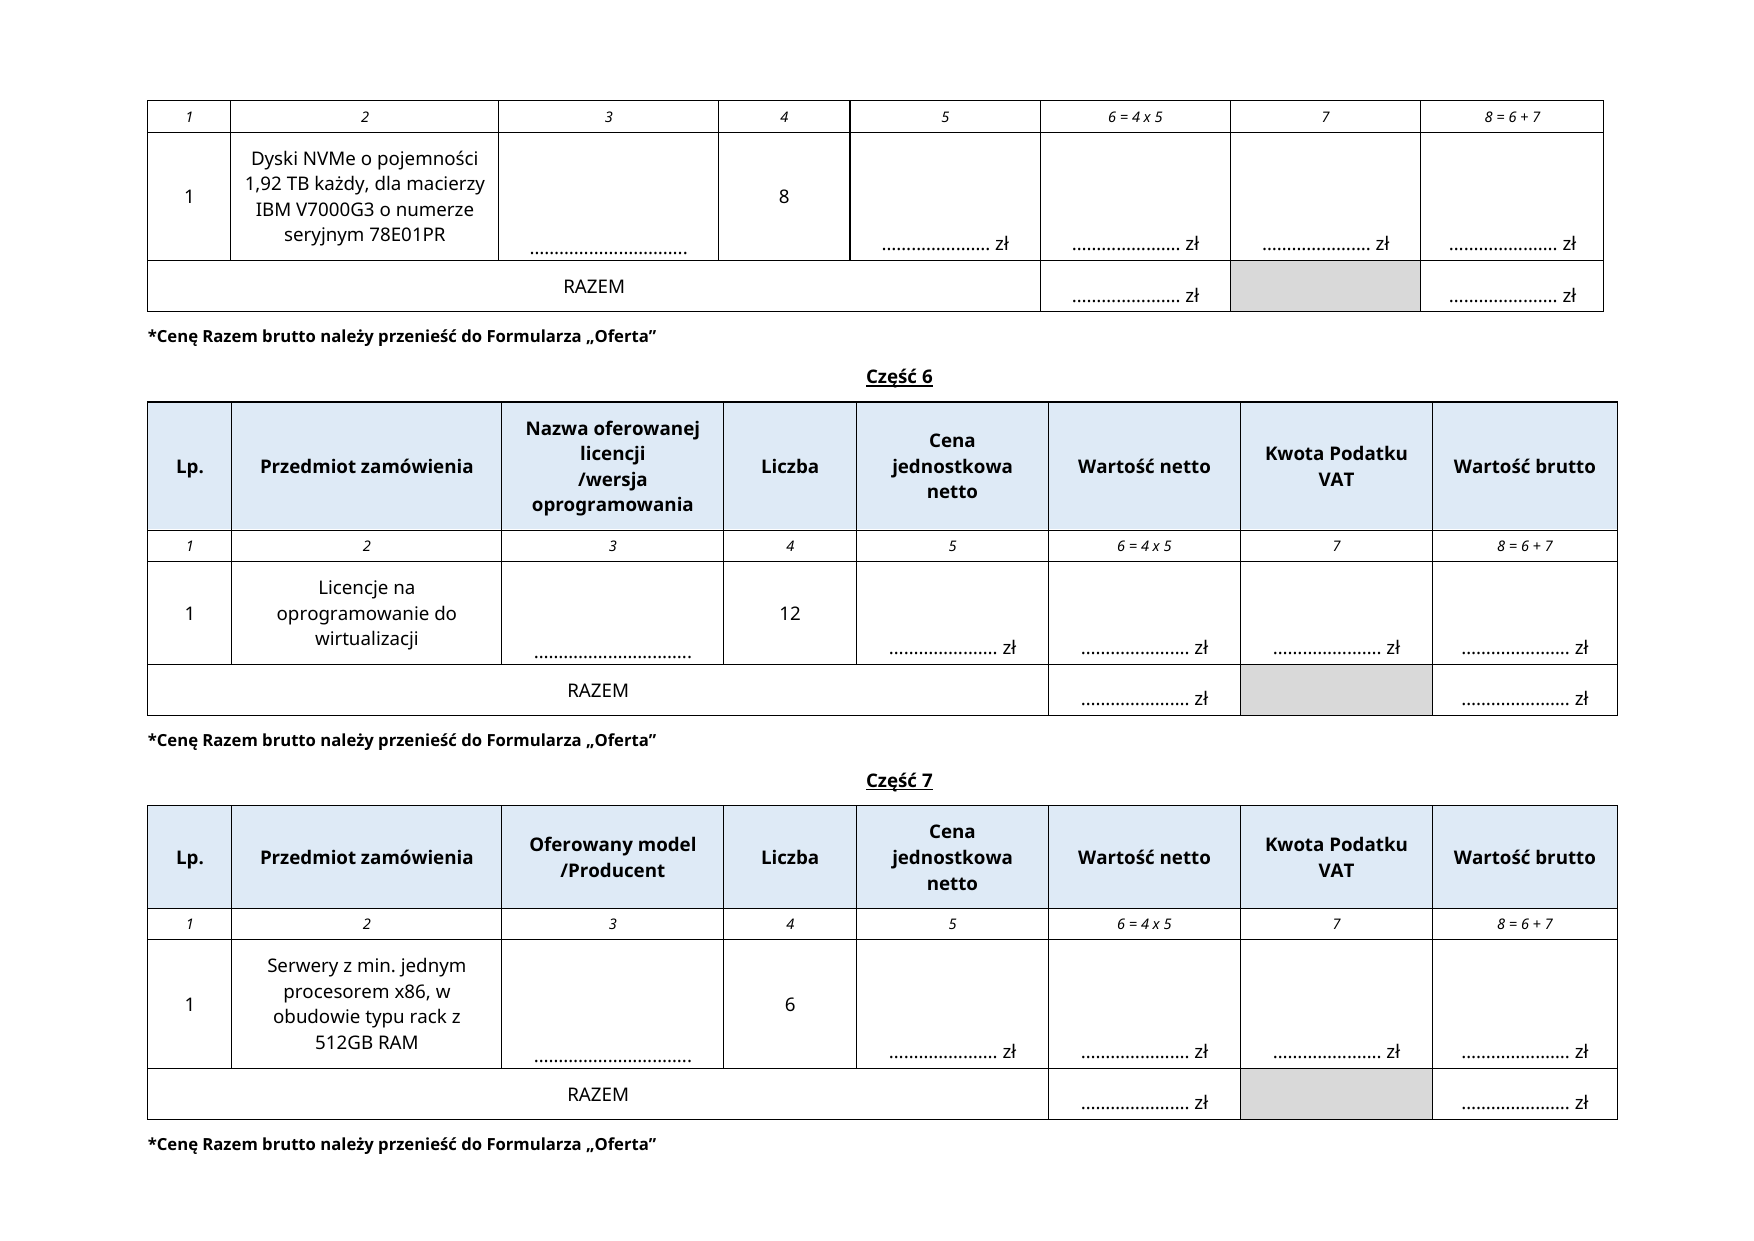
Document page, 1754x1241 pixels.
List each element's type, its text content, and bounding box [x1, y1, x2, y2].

table_cell Serwery z min. jednym procesorem x86, w obudowie typu rack z 512GB RAM [232, 940, 501, 1067]
table_cell …………………. zł [1049, 665, 1240, 715]
table_cell [1231, 261, 1420, 311]
table_cell 6 = 4 x 5 [1041, 101, 1230, 132]
table_cell 6 = 4 x 5 [1049, 909, 1240, 939]
table_cell [1241, 665, 1432, 715]
table_header Nazwa oferowanej licencji /wersja oprogramowania [502, 403, 723, 529]
table_cell 5 [857, 909, 1048, 939]
table_cell 4 [724, 531, 856, 561]
table_header Wartość netto [1049, 806, 1240, 908]
table_cell Dyski NVMe o pojemności 1,92 TB każdy, dla macierzy IBM V7000G3 o numerze seryjnym 78E01PR [231, 133, 498, 260]
text Część 7 [192, 767, 1606, 793]
table_cell ………………………….. [502, 940, 723, 1067]
table_cell 7 [1231, 101, 1420, 132]
table_header Wartość brutto [1433, 403, 1617, 529]
table_cell 6 [724, 940, 856, 1067]
table_cell 3 [502, 909, 723, 939]
table_cell 8 [719, 133, 849, 260]
table_header Wartość netto [1049, 403, 1240, 529]
table_header Kwota Podatku VAT [1241, 403, 1432, 529]
table_cell 4 [719, 101, 849, 132]
table_cell RAZEM [148, 1069, 1048, 1119]
table_cell …………………. zł [1421, 261, 1603, 311]
table_cell 12 [724, 562, 856, 663]
table_cell 1 [148, 940, 231, 1067]
table_header Liczba [724, 806, 856, 908]
table_cell 1 [148, 531, 231, 561]
table_cell …………………. zł [1421, 133, 1603, 260]
table_cell 6 = 4 x 5 [1049, 531, 1240, 561]
table_header Lp. [148, 806, 231, 908]
table_cell …………………. zł [851, 133, 1040, 260]
table_cell …………………. zł [1433, 665, 1617, 715]
table_header Przedmiot zamówienia [232, 806, 501, 908]
table_cell …………………. zł [1241, 562, 1432, 663]
table_cell ………………………….. [502, 562, 723, 663]
text *Cenę Razem brutto należy przenieść do Formularza „Oferta” [148, 325, 1606, 347]
table_header Kwota Podatku VAT [1241, 806, 1432, 908]
table_cell …………………. zł [857, 562, 1048, 663]
table_cell 8 = 6 + 7 [1433, 909, 1617, 939]
table_cell 8 = 6 + 7 [1433, 531, 1617, 561]
table_header Wartość brutto [1433, 806, 1617, 908]
table_cell …………………. zł [1433, 562, 1617, 663]
table_cell …………………. zł [1241, 940, 1432, 1067]
table_header Cena jednostkowa netto [857, 403, 1048, 529]
table_cell [1241, 1069, 1432, 1119]
table_cell 5 [857, 531, 1048, 561]
table_header Lp. [148, 403, 231, 529]
table_cell 2 [232, 531, 501, 561]
table_cell RAZEM [148, 665, 1048, 715]
table_cell …………………. zł [1433, 1069, 1617, 1119]
table_cell 7 [1241, 531, 1432, 561]
table_cell 2 [231, 101, 498, 132]
text Część 6 [192, 363, 1606, 389]
text *Cenę Razem brutto należy przenieść do Formularza „Oferta” [148, 1132, 1606, 1155]
table_cell RAZEM [148, 261, 1040, 311]
table_cell 1 [148, 101, 230, 132]
table_cell 3 [502, 531, 723, 561]
table_cell 7 [1241, 909, 1432, 939]
table_cell 2 [232, 909, 501, 939]
table_cell …………………. zł [1049, 1069, 1240, 1119]
table_cell …………………. zł [1433, 940, 1617, 1067]
table_cell …………………. zł [1231, 133, 1420, 260]
table_cell 3 [499, 101, 718, 132]
table_cell Licencje na oprogramowanie do wirtualizacji [232, 562, 501, 663]
table_cell 1 [148, 909, 231, 939]
table_header Przedmiot zamówienia [232, 403, 501, 529]
table_header Cena jednostkowa netto [857, 806, 1048, 908]
text *Cenę Razem brutto należy przenieść do Formularza „Oferta” [148, 729, 1606, 751]
table_cell …………………. zł [857, 940, 1048, 1067]
table_cell 5 [851, 101, 1040, 132]
table_cell …………………. zł [1041, 261, 1230, 311]
table_cell ………………………….. [499, 133, 718, 260]
table_cell …………………. zł [1049, 940, 1240, 1067]
table_header Oferowany model /Producent [502, 806, 723, 908]
table_cell 4 [724, 909, 856, 939]
table_header Liczba [724, 403, 856, 529]
table_cell …………………. zł [1049, 562, 1240, 663]
table_cell 1 [148, 133, 230, 260]
table_cell 8 = 6 + 7 [1421, 101, 1603, 132]
table_cell 1 [148, 562, 231, 663]
table_cell …………………. zł [1041, 133, 1230, 260]
